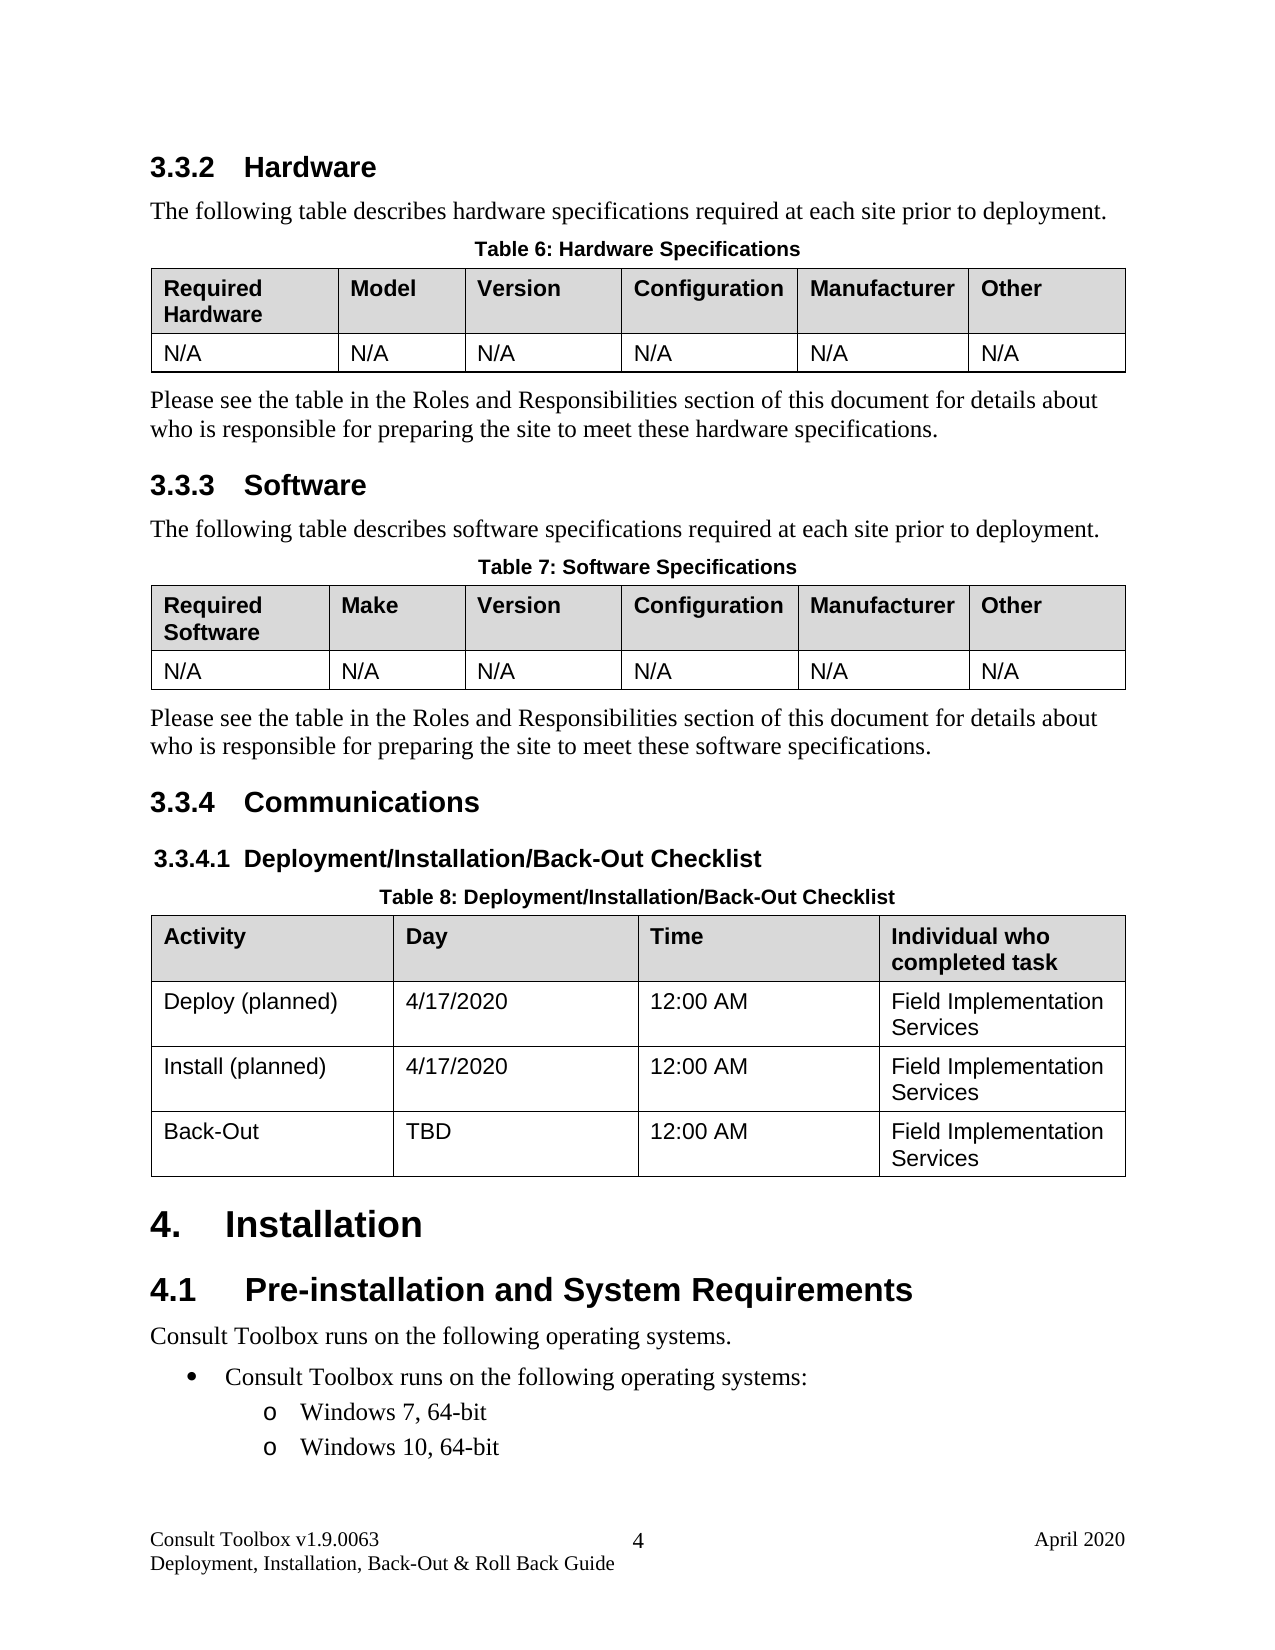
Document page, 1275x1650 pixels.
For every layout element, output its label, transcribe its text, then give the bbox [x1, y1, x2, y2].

list Windows 10, 64-bit [262, 1432, 1139, 1463]
list Windows 7, 64-bit [262, 1397, 1139, 1428]
table_header Day [394, 916, 638, 981]
table_cell Back-Out [152, 1112, 393, 1176]
text Please see the table in the Roles and Responsibilities section of this document for details about who is responsible for preparing the site to meet these software specifications. [150, 703, 1100, 760]
table_cell N/A [969, 334, 1125, 371]
table_header Manufacturer [798, 269, 968, 333]
table_header Other [970, 586, 1125, 650]
text The following table describes software specifications required at each site prior to deployment. [150, 514, 1139, 542]
table_cell N/A [622, 651, 798, 689]
subtitle Pre-installation and System Requirements [150, 1270, 1139, 1309]
table_cell 12:00 AM [639, 1047, 879, 1111]
table_cell Deploy (planned) [152, 982, 393, 1046]
subtitle Deployment/Installation/Back-Out Checklist [154, 844, 1139, 873]
table_cell TBD [394, 1112, 638, 1176]
table_cell N/A [466, 651, 621, 689]
table_header Version [466, 269, 621, 333]
table_cell 4/17/2020 [394, 982, 638, 1046]
table_header Individual who completed task [880, 916, 1125, 981]
table_cell N/A [339, 334, 465, 371]
table_cell N/A [799, 651, 969, 689]
text Consult Toolbox runs on the following operating systems. [150, 1321, 1139, 1350]
table_header Other [969, 269, 1125, 333]
table_header Required Software [152, 586, 329, 650]
table_cell N/A [152, 334, 338, 371]
table_cell 4/17/2020 [394, 1047, 638, 1111]
table_cell Field Implementation Services [880, 982, 1125, 1046]
table_cell 12:00 AM [639, 982, 879, 1046]
list Consult Toolbox runs on the following operating systems: [187, 1362, 1139, 1391]
table_cell N/A [152, 651, 329, 689]
subtitle Installation [150, 1202, 1139, 1245]
table_header Time [639, 916, 879, 981]
subtitle Software [150, 468, 1139, 501]
text Table 6: Hardware Specifications [200, 237, 1075, 261]
table_header Activity [152, 916, 393, 981]
table_header Configuration [622, 586, 798, 650]
table_header Version [466, 586, 621, 650]
table_header Manufacturer [799, 586, 969, 650]
subtitle Communications [150, 785, 1139, 819]
table_cell N/A [330, 651, 465, 689]
table_cell Install (planned) [152, 1047, 393, 1111]
table_cell Field Implementation Services [880, 1112, 1125, 1176]
table_cell N/A [798, 334, 968, 371]
subtitle Hardware [150, 150, 1139, 183]
text Please see the table in the Roles and Responsibilities section of this document for details about who is responsible for preparing the site to meet these hardware specifications. [150, 385, 1100, 442]
table_header Required Hardware [152, 269, 338, 333]
table_cell 12:00 AM [639, 1112, 879, 1176]
table_header Model [339, 269, 465, 333]
table_header Configuration [622, 269, 797, 333]
text Table 8: Deployment/Installation/Back-Out Checklist [379, 885, 1139, 909]
table_cell N/A [622, 334, 797, 371]
table_cell N/A [466, 334, 621, 371]
table_header Make [330, 586, 465, 650]
text Table 7: Software Specifications [200, 555, 1075, 579]
table_cell N/A [970, 651, 1125, 689]
table_cell Field Implementation Services [880, 1047, 1125, 1111]
text The following table describes hardware specifications required at each site prior to deployment. [150, 196, 1139, 225]
